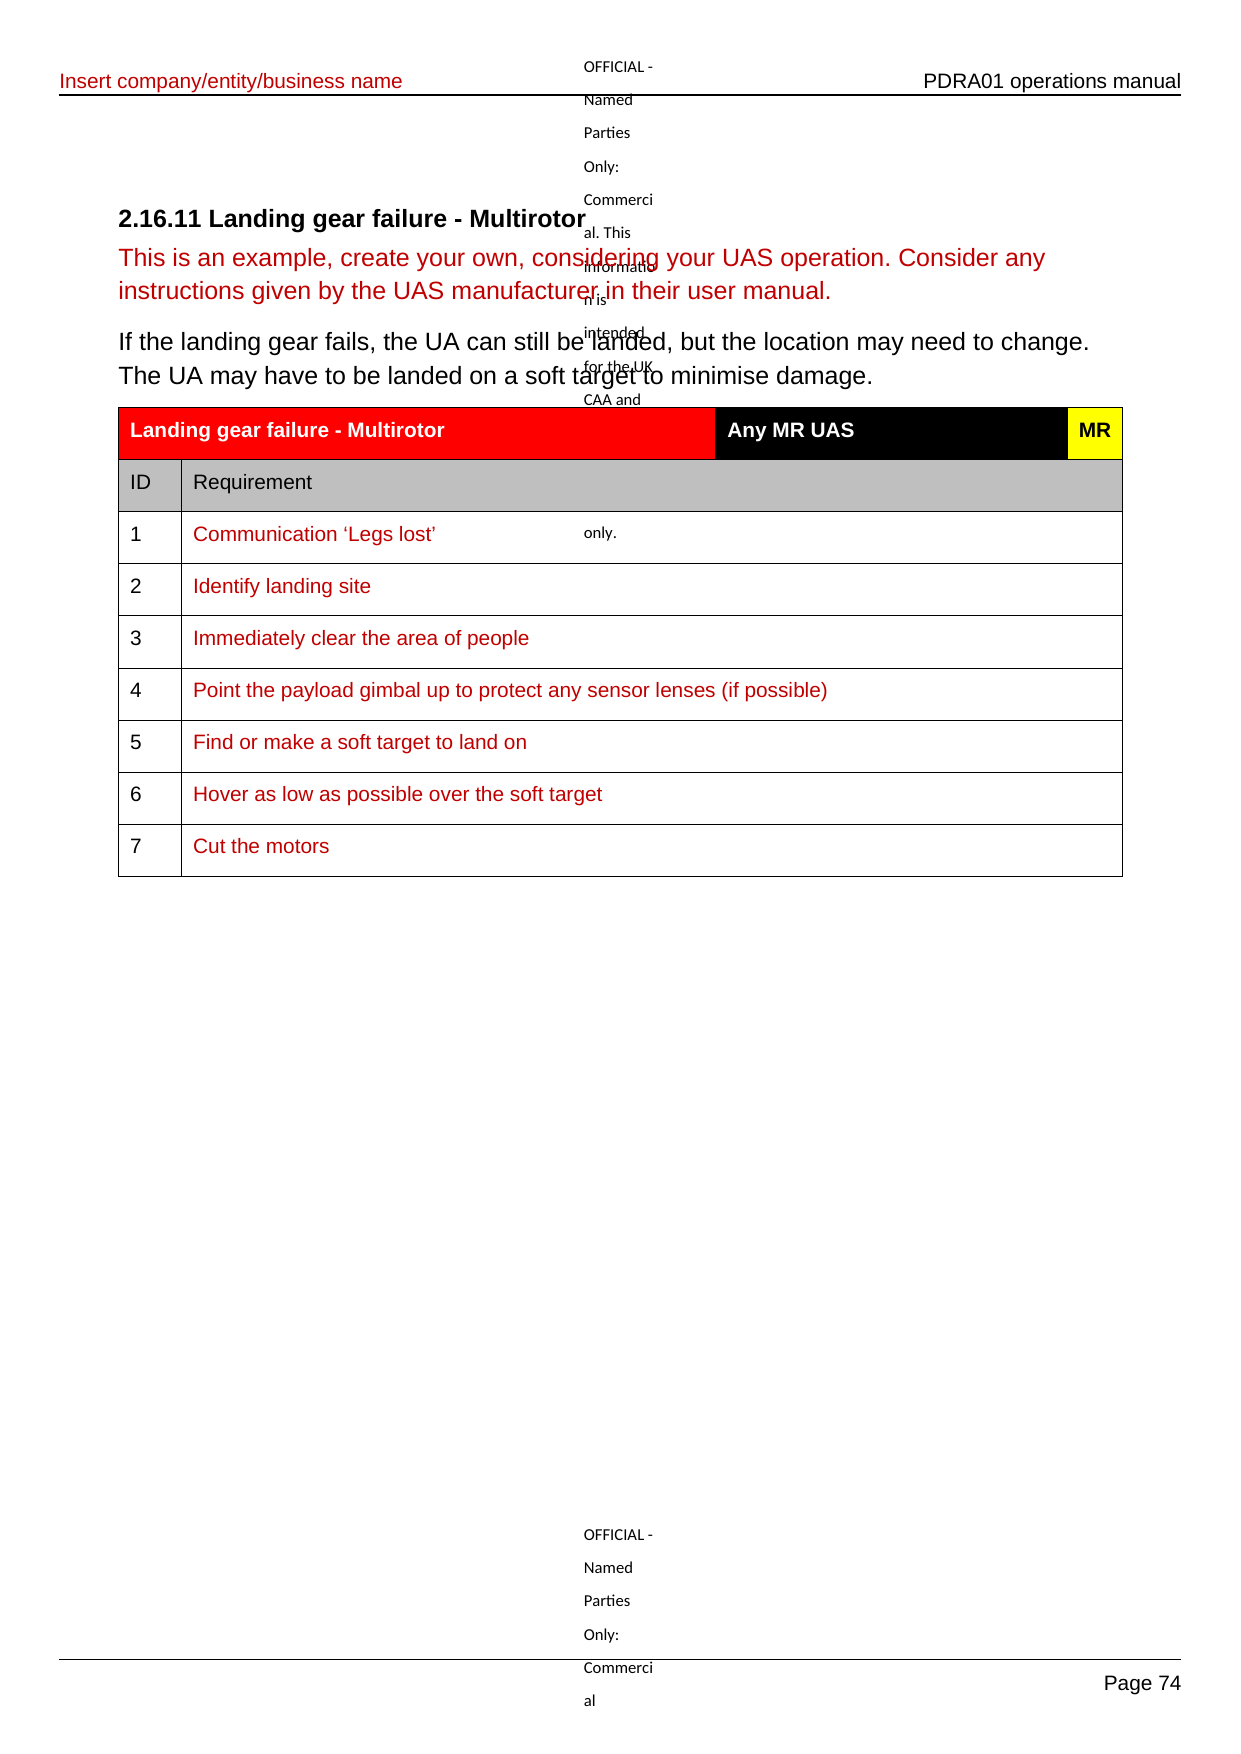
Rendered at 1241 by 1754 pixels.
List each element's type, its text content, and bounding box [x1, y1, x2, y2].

table_cell Point the payload gimbal up to protect any sensor lenses (if possible) [182, 669, 1122, 719]
table_cell Identify landing site [182, 564, 1122, 615]
table_header Any MR UAS [716, 408, 1067, 459]
table_cell 3 [119, 616, 181, 667]
text This is an example, create your own, considering your UAS operation. Consider any instructions given by the UAS manufacturer in their user manual. [118, 238, 1122, 305]
subtitle 2.16.11 Landing gear failure - Multirotor [118, 195, 1122, 232]
table_cell ID [119, 460, 181, 511]
table_cell Cut the motors [182, 825, 1122, 876]
table_cell 1 [119, 512, 181, 563]
table_header Landing gear failure - Multirotor [119, 408, 715, 459]
table_cell Immediately clear the area of people [182, 616, 1122, 667]
table_header MR [1068, 408, 1122, 459]
table_cell 6 [119, 773, 181, 824]
table_cell Requirement [182, 460, 1122, 511]
table_cell 2 [119, 564, 181, 615]
table_cell Hover as low as possible over the soft target [182, 773, 1122, 824]
table_cell Find or make a soft target to land on [182, 721, 1122, 772]
table_cell 4 [119, 669, 181, 719]
table_cell 5 [119, 721, 181, 772]
table_cell Communication ‘Legs lost’ [182, 512, 1122, 563]
text If the landing gear fails, the UA can still be landed, but the location may need to change. The UA may have to be landed on a soft target to minimise damage. [118, 323, 1122, 389]
table_cell 7 [119, 825, 181, 876]
